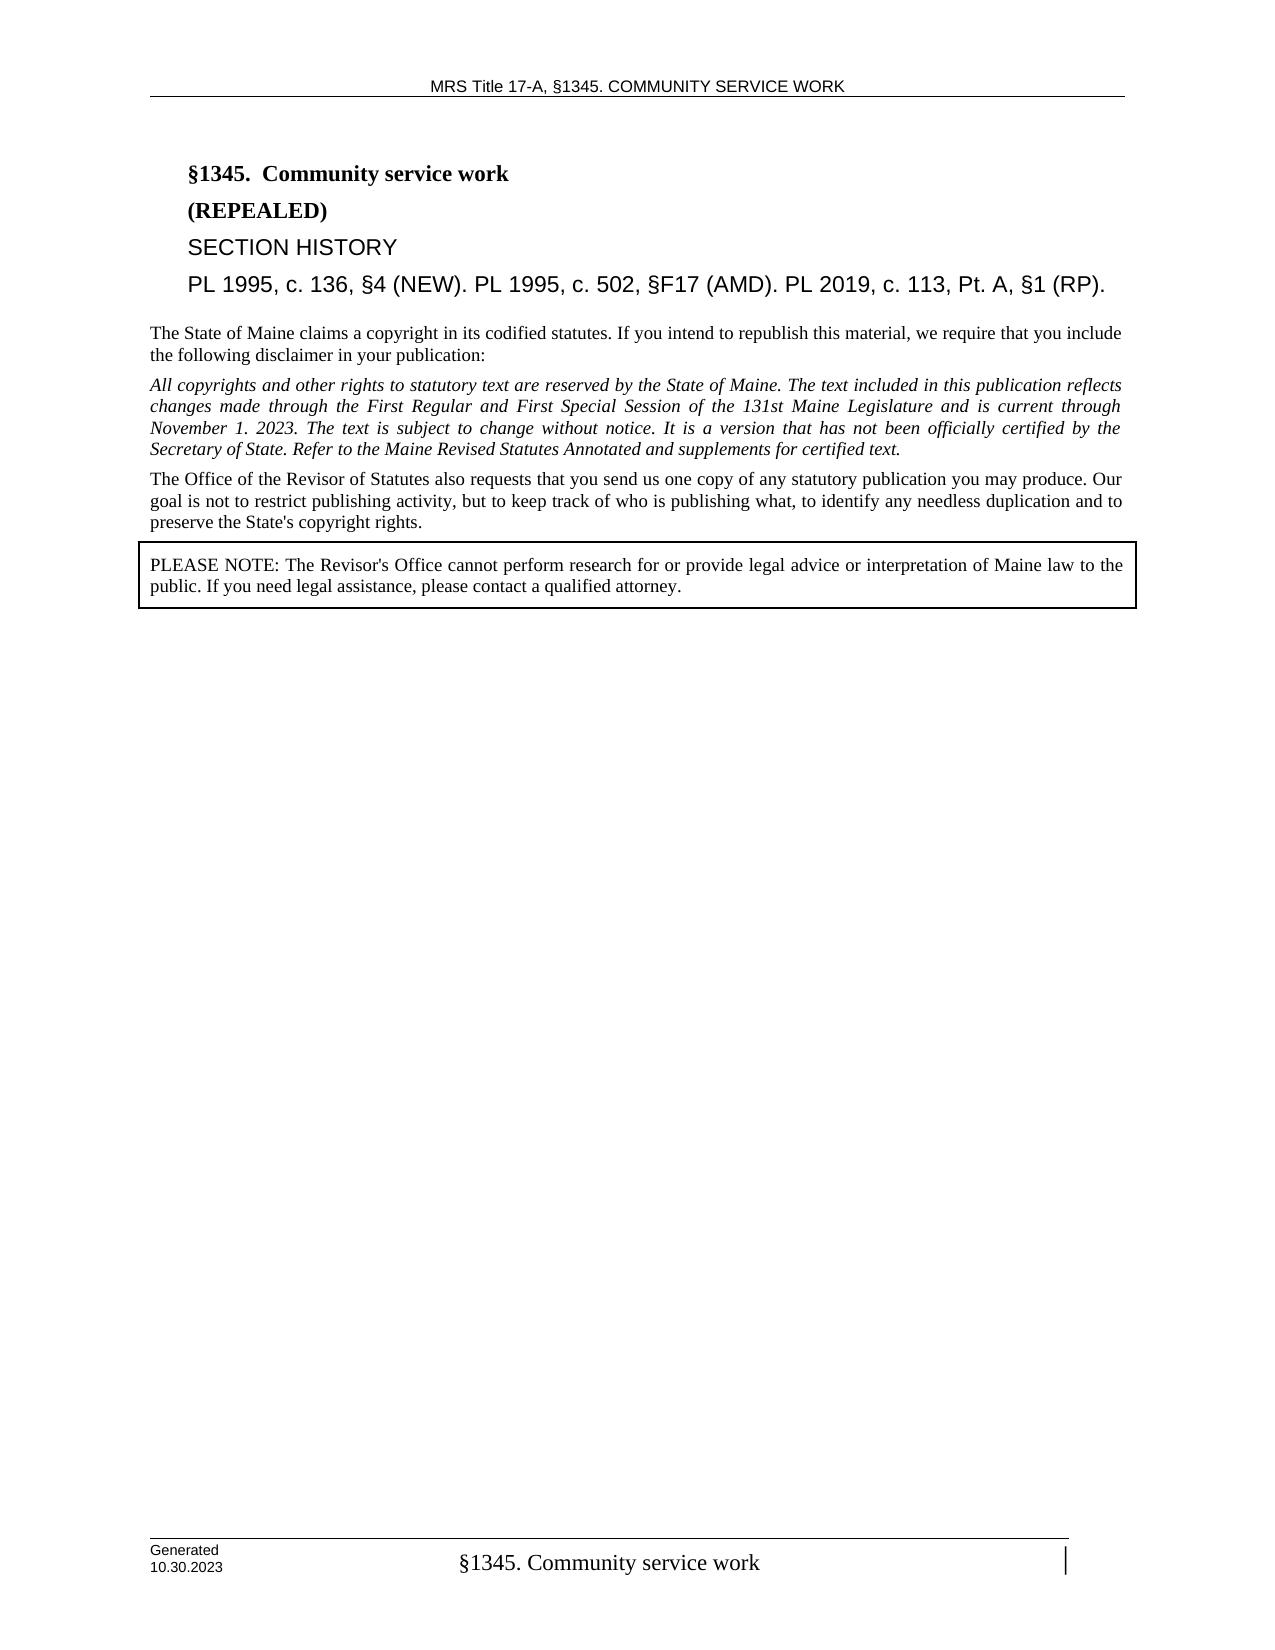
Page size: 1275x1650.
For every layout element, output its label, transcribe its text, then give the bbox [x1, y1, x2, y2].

text PLEASE NOTE: The Revisor's Office cannot perform research for or provide legal advice or interpretation of Maine law to the public. If you need legal assistance, please contact a qualified attorney. [140, 543, 1135, 607]
text The Office of the Revisor of Statutes also requests that you send us one copy of any statutory publication you may produce. Our goal is not to restrict publishing activity, but to keep track of who is publishing what, to identify any needless duplication and to preserve the State's copyright rights. [150, 468, 1125, 533]
text All copyrights and other rights to statutory text are reserved by the State of Maine. The text included in this publication reflects changes made through the First Regular and First Special Session of the 131st Maine Legislature and is current through November 1. 2023 . The text is subject to change without notice. It is a version that has not been officially certified by the Secretary of State. Refer to the Maine Revised Statutes Annotated and supplements for certified text. [150, 373, 1125, 460]
text SECTION HISTORY [187, 234, 1125, 260]
text §1345. Community service work [187, 160, 1125, 187]
text (REPEALED) [187, 197, 1125, 223]
text The State of Maine claims a copyright in its codified statutes. If you intend to republish this material, we require that you include the following disclaimer in your publication: [150, 322, 1125, 365]
text PL 1995, c. 136, §4 (NEW). PL 1995, c. 502, §F17 (AMD). PL 2019, c. 113, Pt. A, §1 (RP). [187, 271, 1125, 297]
